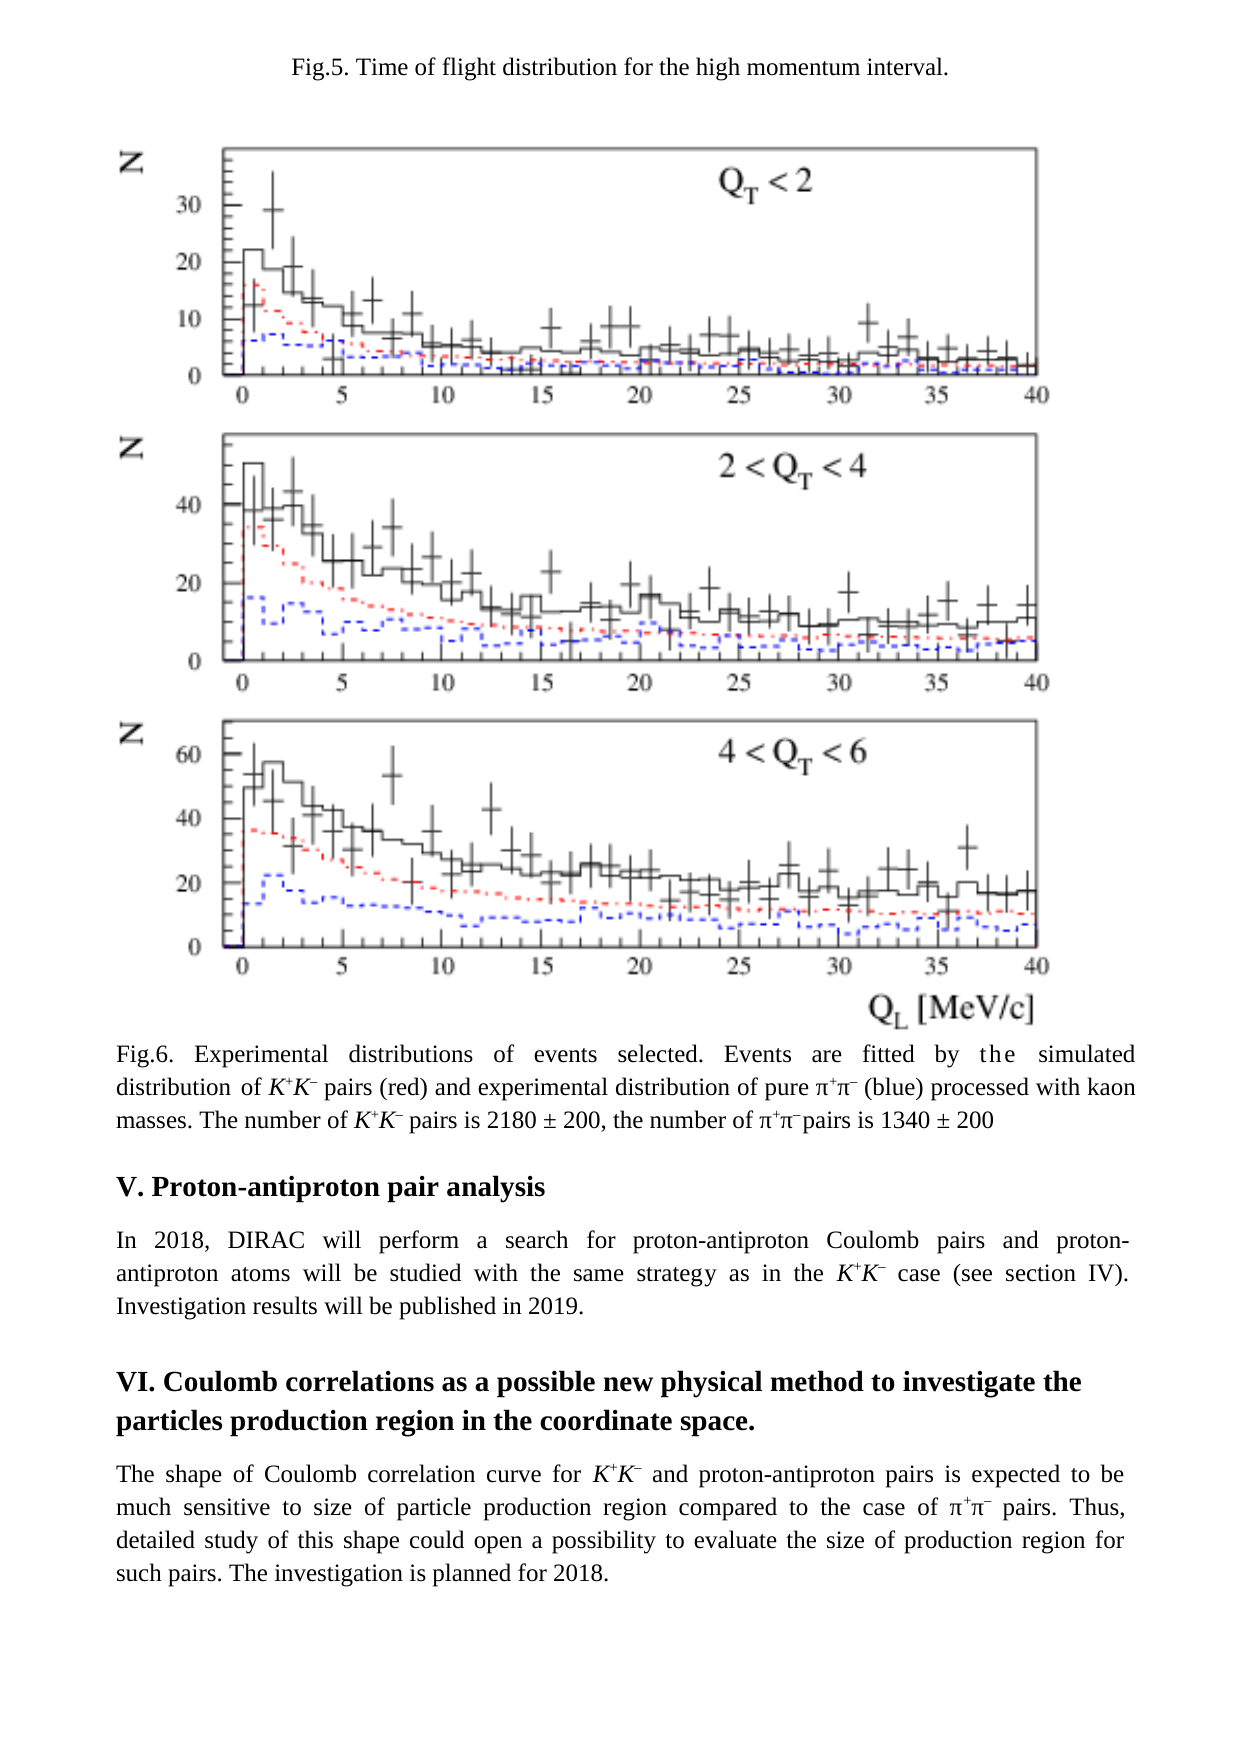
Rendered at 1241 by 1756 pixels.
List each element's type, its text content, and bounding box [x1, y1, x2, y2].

text The shape of Coulomb correlation curve for K+K– and proton-antiproton pairs is expected to be much sensitive to size of particle production region compared to the case of π+π– pairs. Thus, detailed study of this shape could open a possibility to evaluate the size of production region for such pairs. The investigation is planned for 2018. [116, 1459, 1125, 1587]
text In 2018, DIRAC will perform a search for proton-antiproton Coulomb pairs and proton- antiproton atoms will be studied with the same strategy as in the K+K– case (see section IV). Investigation results will be published in 2019. [116, 1225, 1129, 1319]
text Fig.6. Experimental distributions of events selected. Events are fitted by the simulated distribution of K+K– pairs (red) and experimental distribution of pure π+π– (blue) processed with kaon masses. The number of K+K– pairs is 2180 ± 200, the number of π+π– pairs is 1340 ± 200 [116, 1039, 1136, 1134]
text V. Proton-antiproton pair analysis [116, 1169, 1129, 1202]
text Fig.5. Time of flight distribution for the high momentum interval. [52, 52, 1188, 81]
text VI. Coulomb correlations as a possible new physical method to investigate the particles production region in the coordinate space. [116, 1364, 1125, 1436]
picture [108, 118, 1133, 1036]
